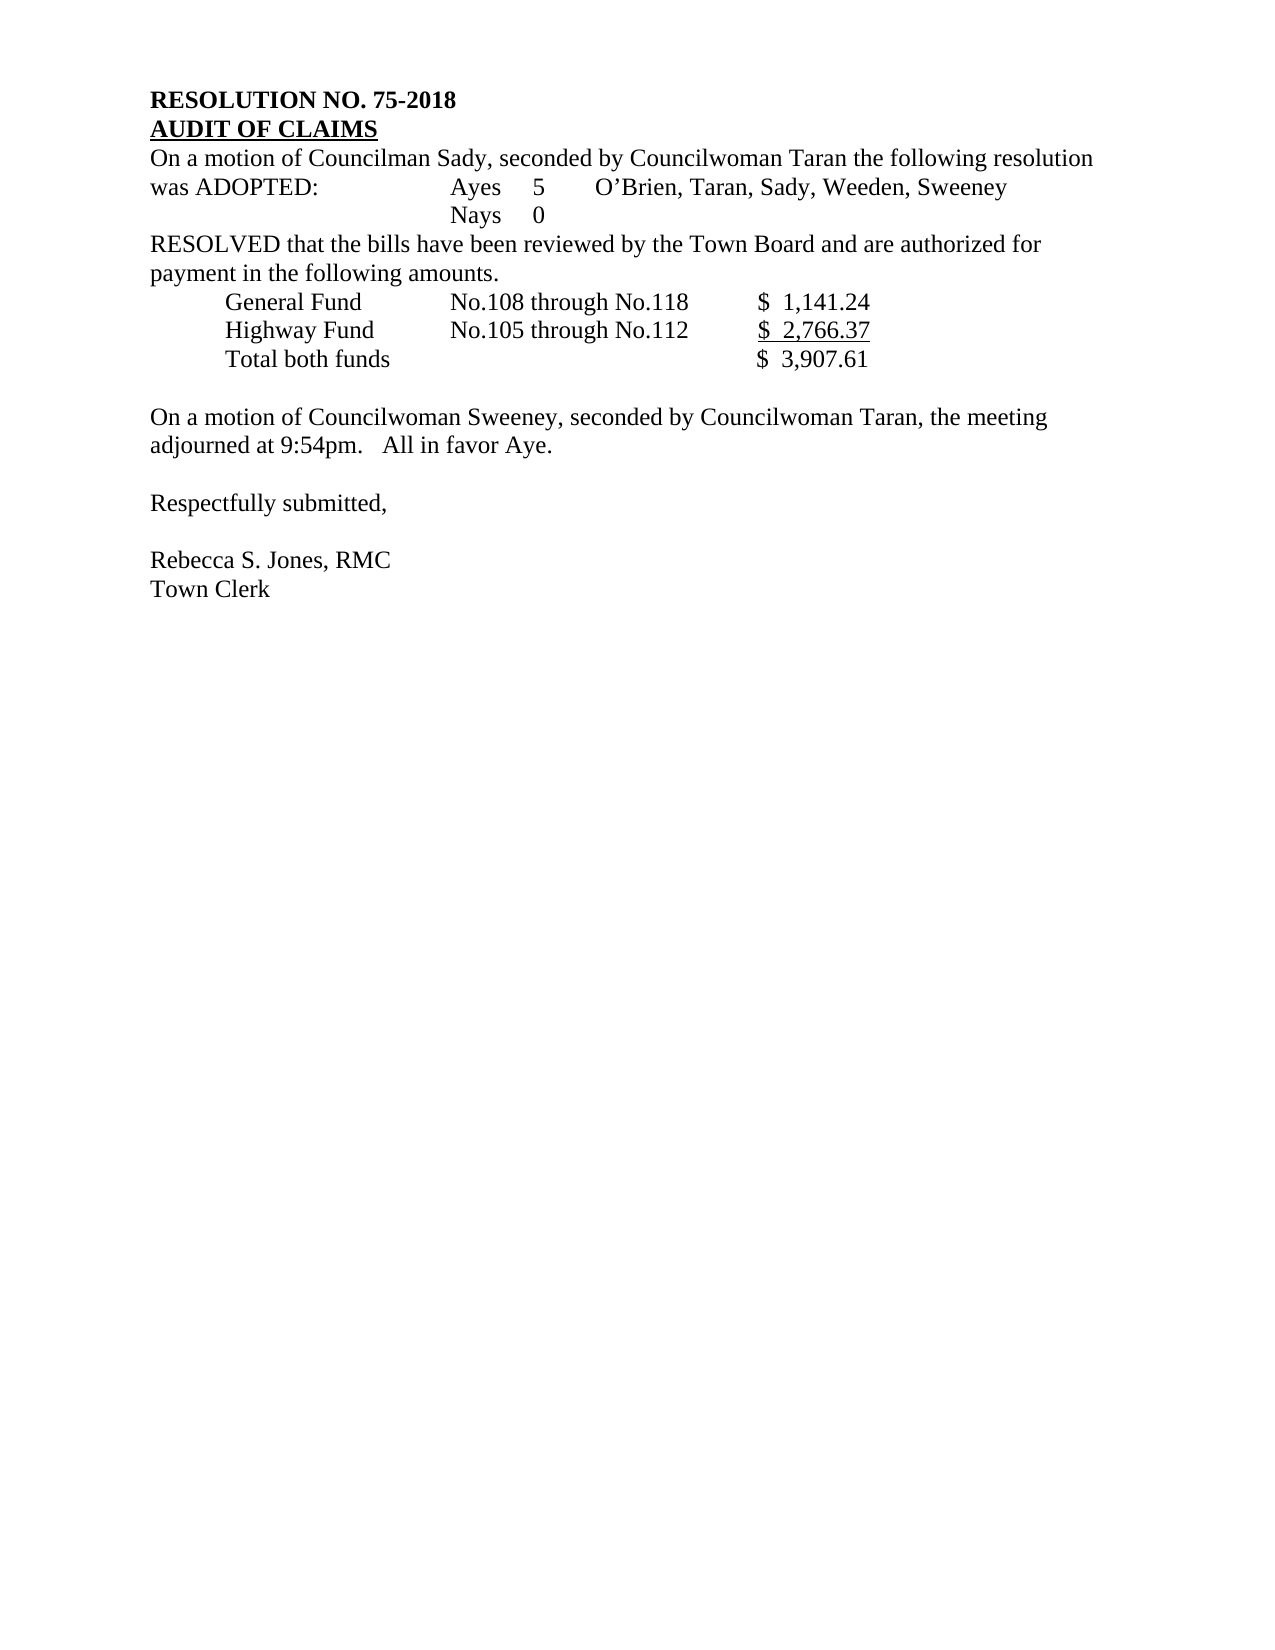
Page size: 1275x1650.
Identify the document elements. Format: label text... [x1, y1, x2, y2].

text Total both funds $ 3,907.61 [150, 344, 1125, 373]
text On a motion of Councilwoman Sweeney, seconded by Councilwoman Taran, the meeting adjourned at 9:54pm. All in favor Aye. [150, 402, 1125, 459]
text On a motion of Councilman Sady, seconded by Councilwoman Taran the following resolution was ADOPTED: Ayes 5 O’Brien, Taran, Sady, Weeden, Sweeney [150, 143, 1125, 201]
text General Fund No.108 through No.118 $ 1,141.24 [150, 287, 1125, 316]
text RESOLVED that the bills have been reviewed by the Town Board and are authorized for payment in the following amounts. [150, 229, 1125, 287]
text Rebecca S. Jones, RMC [150, 546, 1125, 574]
text Highway Fund No.105 through No.112 $ 2,766.37 [150, 316, 1125, 344]
text Respectfully submitted, [150, 488, 1125, 517]
text RESOLUTION NO. 75-2018 [150, 86, 1125, 114]
subtitle AUDIT OF CLAIMS [150, 114, 1125, 143]
text Nays 0 [150, 201, 1125, 229]
text Town Clerk [150, 574, 1125, 603]
